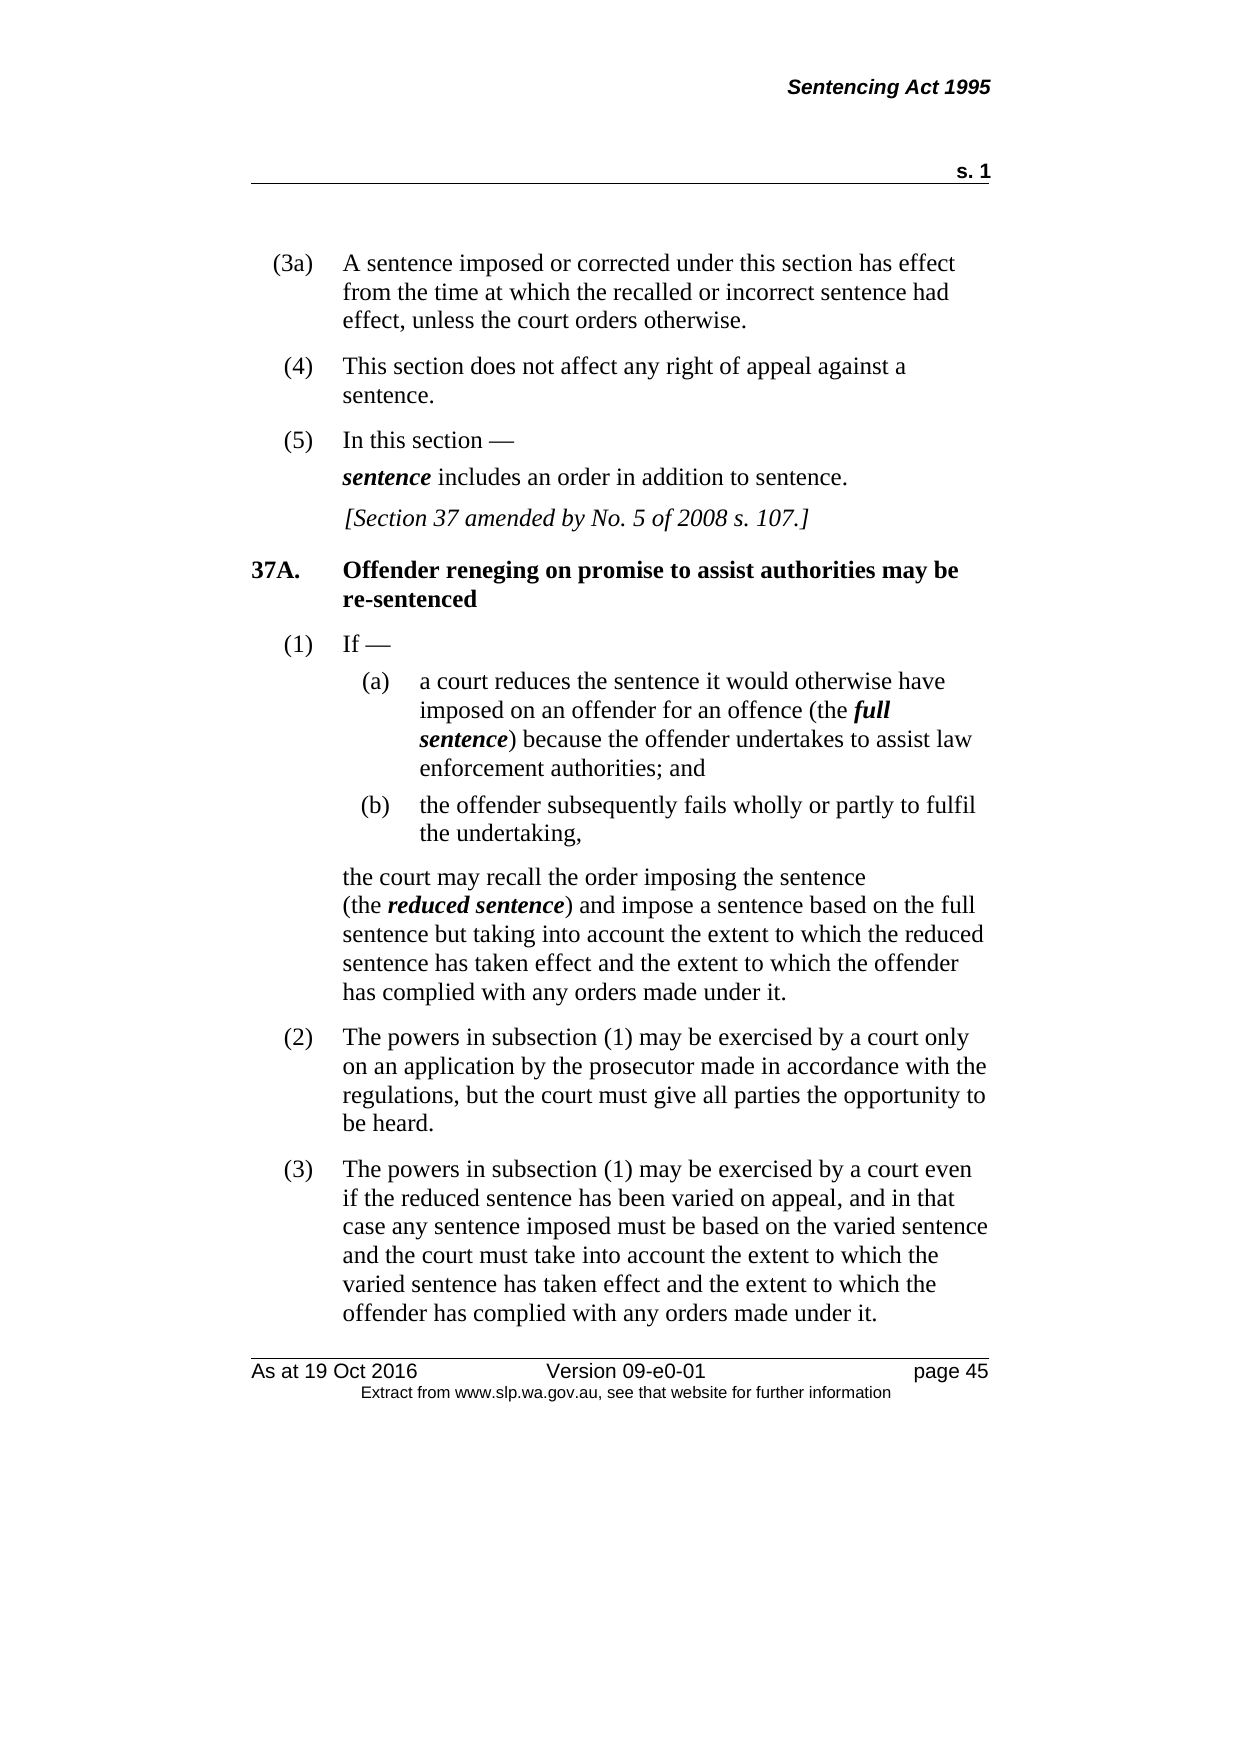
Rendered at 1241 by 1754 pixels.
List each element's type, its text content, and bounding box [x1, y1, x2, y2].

text (3) The powers in subsection (1) may be exercised by a court even if the reduced sentence has been varied on appeal, and in that case any sentence imposed must be based on the varied sentence and the court must take into account the extent to which the varied sentence has taken effect and the extent to which the offender has complied with any orders made under it. [251, 1154, 989, 1326]
text the court may recall the order imposing the sentence (the reduced sentence) and impose a sentence based on the full sentence but taking into account the extent to which the reduced sentence has taken effect and the extent to which the offender has complied with any orders made under it. [251, 862, 989, 1006]
text (3a) A sentence imposed or corrected under this section has effect from the time at which the recalled or incorrect sentence had effect, unless the court orders otherwise. [251, 248, 989, 334]
text (b) the offender subsequently fails wholly or partly to fulfil the undertaking, [251, 790, 989, 847]
subtitle 37A. Offender reneging on promise to assist authorities may be re-sentenced [251, 555, 989, 613]
text (4) This section does not affect any right of appeal against a sentence. [251, 351, 989, 408]
text (1) If — [251, 629, 989, 658]
text sentence includes an order in addition to sentence. [251, 462, 989, 491]
text (5) In this section — [251, 425, 989, 454]
text (a) a court reduces the sentence it would otherwise have imposed on an offender for an offence (the full sentence) because the offender undertakes to assist law enforcement authorities; and [251, 666, 989, 781]
text (2) The powers in subsection (1) may be exercised by a court only on an application by the prosecutor made in accordance with the regulations, but the court must give all parties the opportunity to be heard. [251, 1022, 989, 1137]
text [Section 37 amended by No. 5 of 2008 s. 107.] [251, 503, 989, 532]
